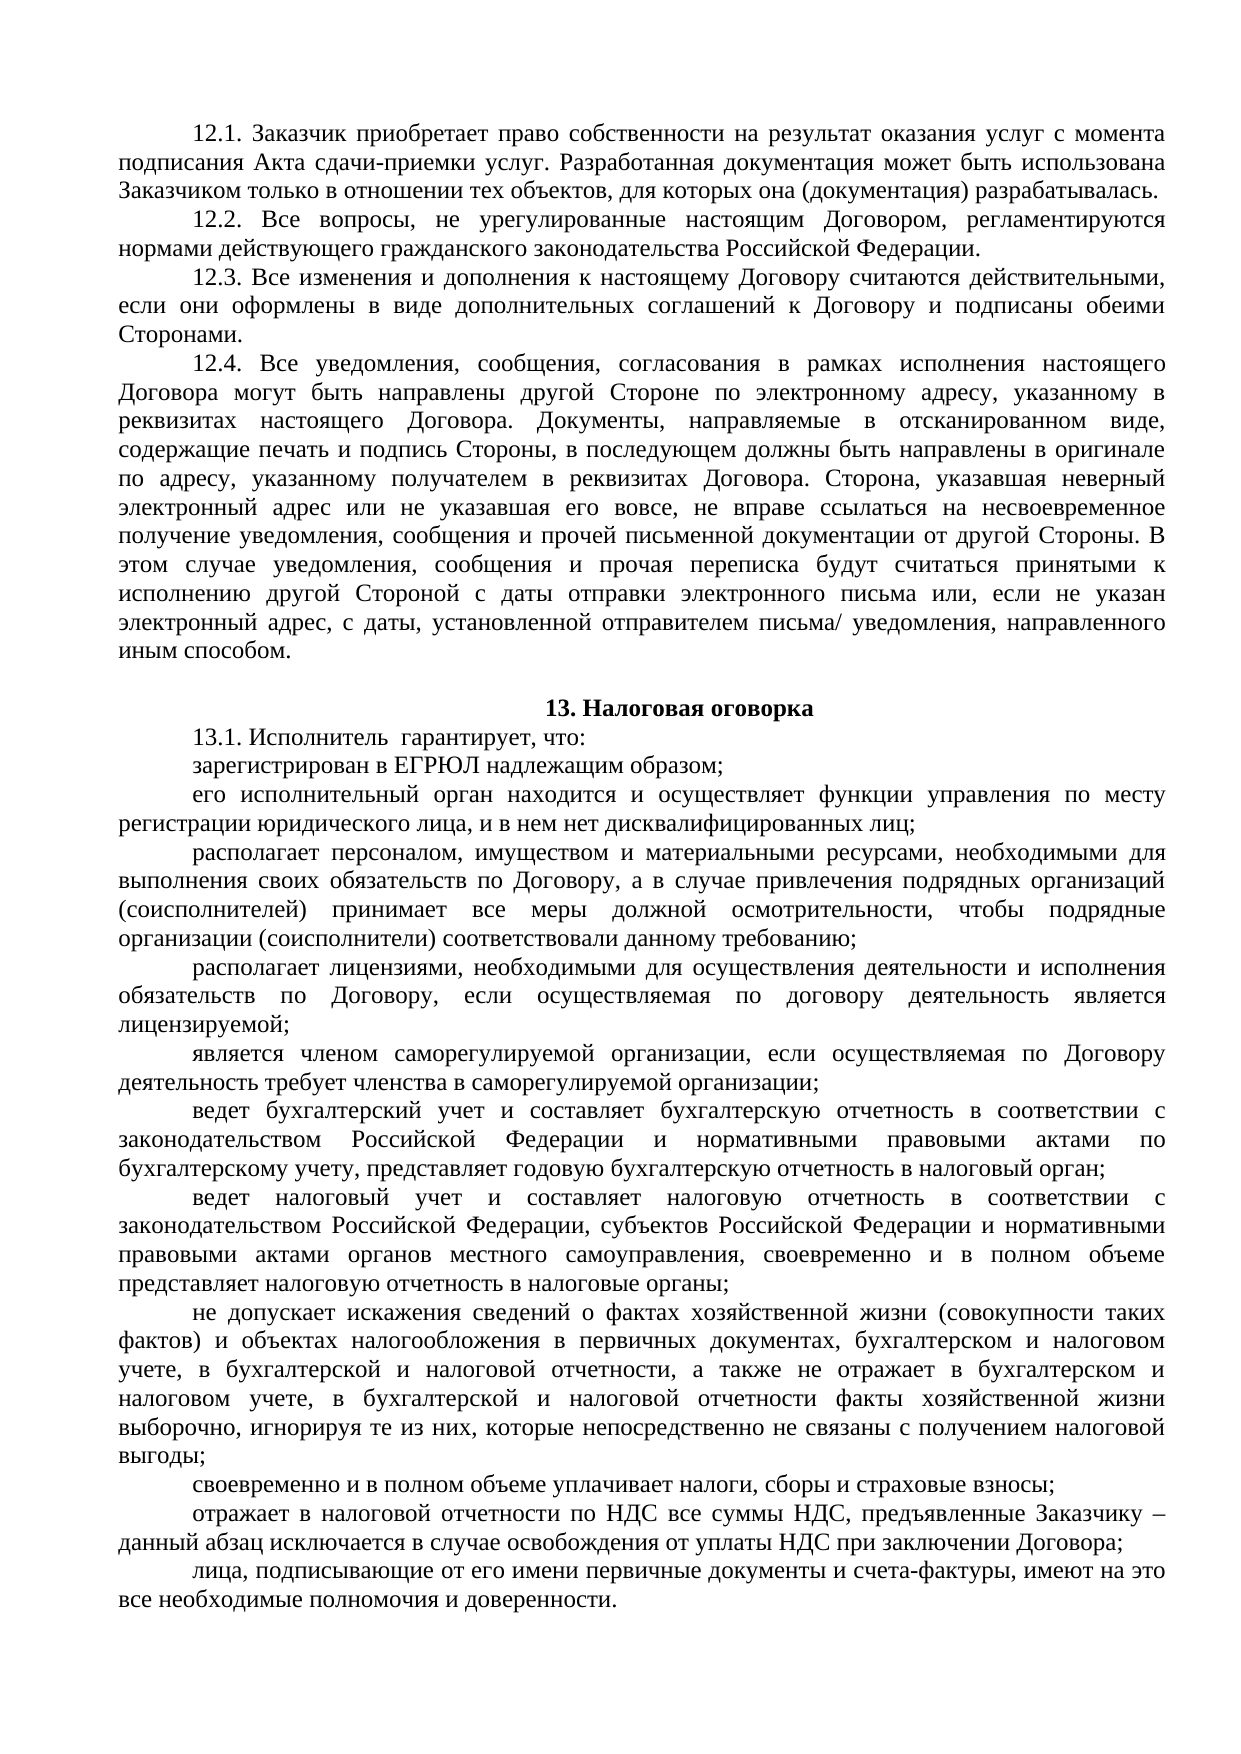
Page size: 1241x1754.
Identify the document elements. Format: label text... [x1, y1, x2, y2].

text его исполнительный орган находится и осуществляет функции управления по месту регистрации юридического лица, и в нем нет дисквалифицированных лиц; [118, 779, 1167, 837]
text 12.4. Все уведомления, сообщения, согласования в рамках исполнения настоящего Договора могут быть направлены другой Стороне по электронному адресу, указанному в реквизитах настоящего Договора. Документы, направляемые в отсканированном виде, содержащие печать и подпись Стороны, в последующем должны быть направлены в оригинале по адресу, указанному получателем в реквизитах Договора. Сторона, указавшая неверный электронный адрес или не указавшая его вовсе, не вправе ссылаться на несвоевременное получение уведомления, сообщения и прочей письменной документации от другой Стороны. В этом случае уведомления, сообщения и прочая переписка будут считаться принятыми к исполнению другой Стороной с даты отправки электронного письма или, если не указан электронный адрес, с даты, установленной отправителем письма/ уведомления, направленного иным способом. [118, 348, 1167, 664]
text располагает персоналом, имуществом и материальными ресурсами, необходимыми для выполнения своих обязательств по Договору, а в случае привлечения подрядных организаций (соисполнителей) принимает все меры должной осмотрительности, чтобы подрядные организации (соисполнители) соответствовали данному требованию; [118, 837, 1167, 952]
text 12.3. Все изменения и дополнения к настоящему Договору считаются действительными, если они оформлены в виде дополнительных соглашений к Договору и подписаны обеими Сторонами. [118, 262, 1167, 348]
text является членом саморегулируемой организации, если осуществляемая по Договору деятельность требует членства в саморегулируемой организации; [118, 1038, 1167, 1096]
text лица, подписывающие от его имени первичные документы и счета-фактуры, имеют на это все необходимые полномочия и доверенности. [118, 1556, 1167, 1613]
text ведет налоговый учет и составляет налоговую отчетность в соответствии с законодательством Российской Федерации, субъектов Российской Федерации и нормативными правовыми актами органов местного самоуправления, своевременно и в полном объеме представляет налоговую отчетность в налоговые органы; [118, 1182, 1167, 1297]
text своевременно и в полном объеме уплачивает налоги, сборы и страховые взносы; [118, 1469, 1167, 1498]
text 13.1. Исполнитель гарантирует, что: [118, 722, 1167, 751]
text отражает в налоговой отчетности по НДС все суммы НДС, предъявленные Заказчику – данный абзац исключается в случае освобождения от уплаты НДС при заключении Договора; [118, 1498, 1167, 1556]
text 12.2. Все вопросы, не урегулированные настоящим Договором, регламентируются нормами действующего гражданского законодательства Российской Федерации. [118, 204, 1167, 262]
text располагает лицензиями, необходимыми для осуществления деятельности и исполнения обязательств по Договору, если осуществляемая по договору деятельность является лицензируемой; [118, 952, 1167, 1038]
text зарегистрирован в ЕГРЮЛ надлежащим образом; [118, 751, 1167, 779]
text ведет бухгалтерский учет и составляет бухгалтерскую отчетность в соответствии с законодательством Российской Федерации и нормативными правовыми актами по бухгалтерскому учету, представляет годовую бухгалтерскую отчетность в налоговый орган; [118, 1096, 1167, 1182]
text 13. Налоговая оговорка [118, 693, 1167, 722]
text 12.1. Заказчик приобретает право собственности на результат оказания услуг с момента подписания Акта сдачи-приемки услуг. Разработанная документация может быть использована Заказчиком только в отношении тех объектов, для которых она (документация) разрабатывалась. [118, 118, 1167, 204]
text не допускает искажения сведений о фактах хозяйственной жизни (совокупности таких фактов) и объектах налогообложения в первичных документах, бухгалтерском и налоговом учете, в бухгалтерской и налоговой отчетности, а также не отражает в бухгалтерском и налоговом учете, в бухгалтерской и налоговой отчетности факты хозяйственной жизни выборочно, игнорируя те из них, которые непосредственно не связаны с получением налоговой выгоды; [118, 1297, 1167, 1469]
